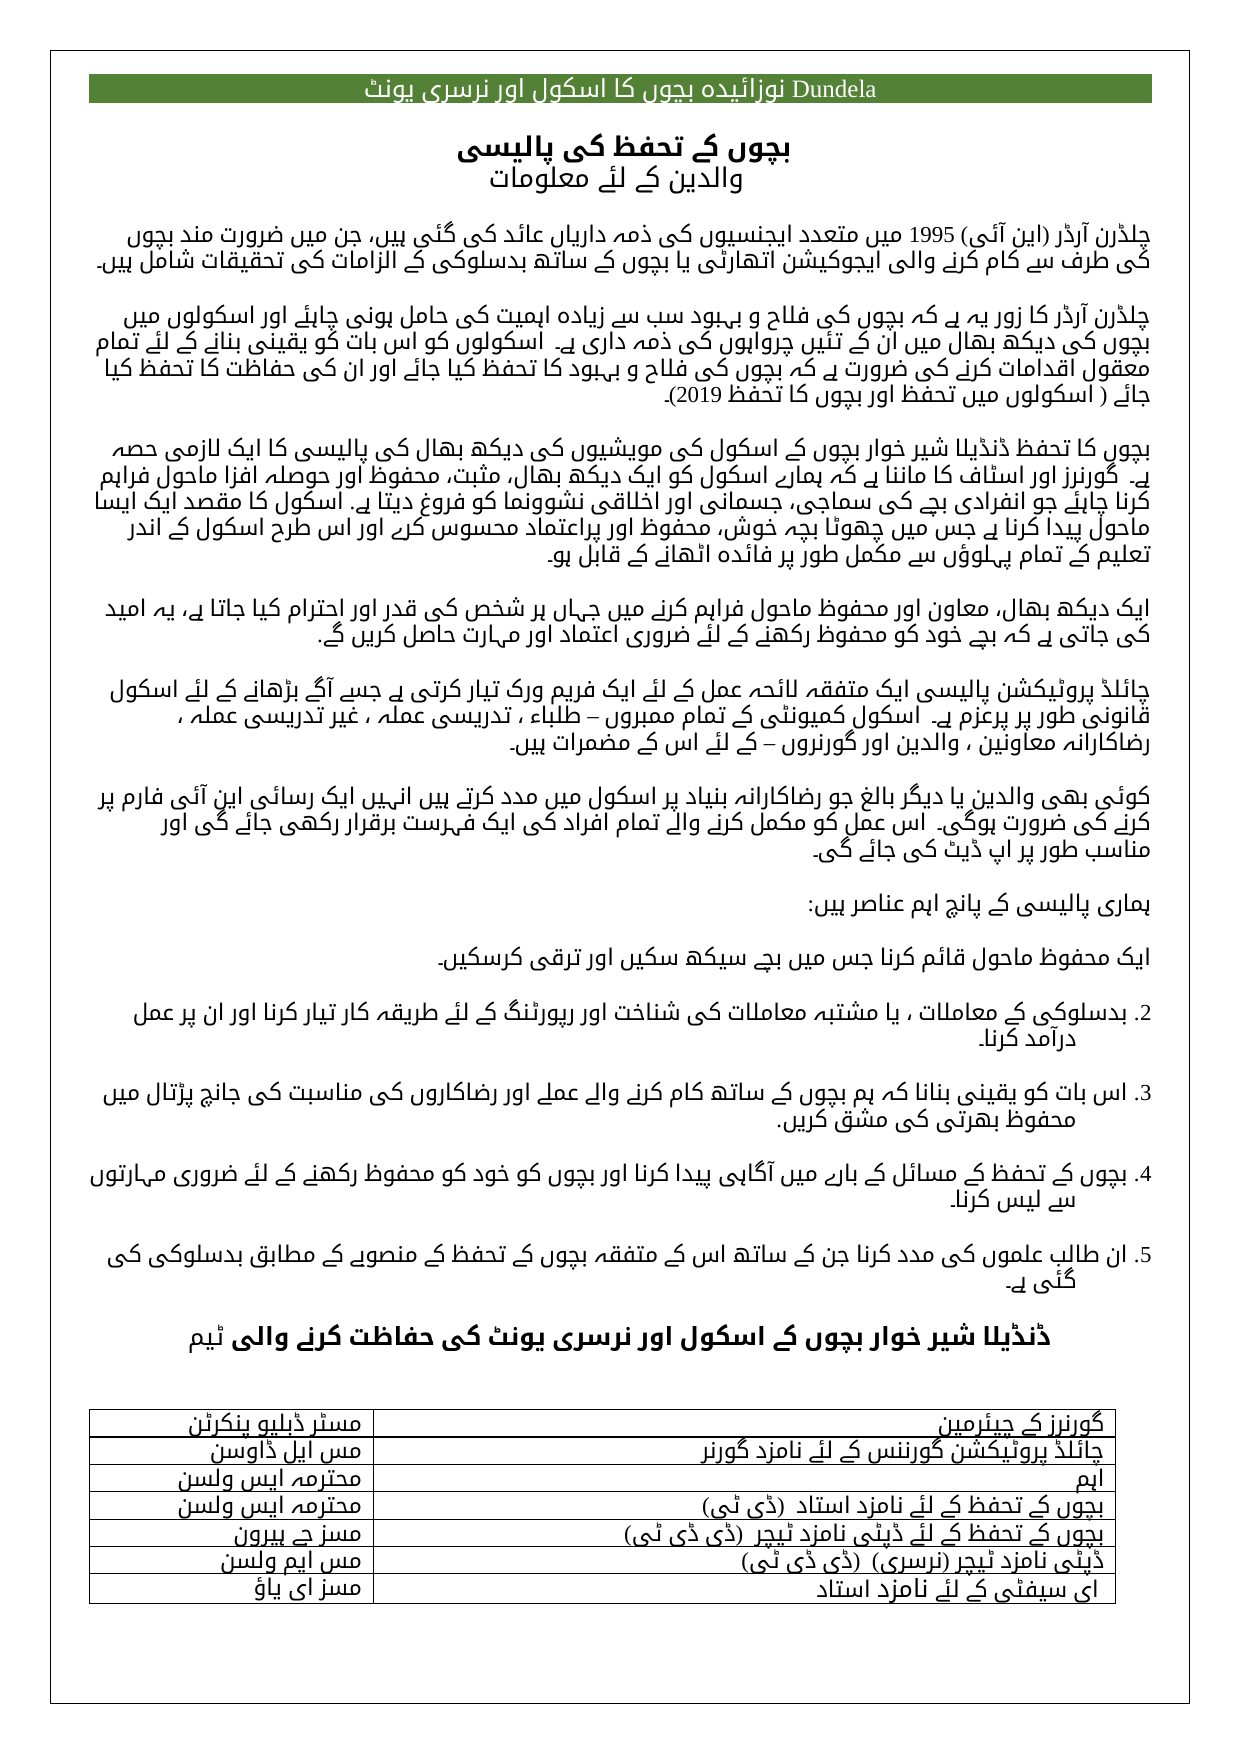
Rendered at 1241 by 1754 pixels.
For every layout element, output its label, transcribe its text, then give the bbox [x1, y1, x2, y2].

text 4. بچوں کے تحفظ کے مسائل کے بارے میں آگاہی پیدا کرنا اور بچوں کو خود کو محفوظ رکھنے کے لئے ضروری مہارتوں سے لیس کرنا۔ [89, 1160, 1152, 1213]
text ہماری پالیسی کے پانچ اہم عناصر ہیں: [89, 890, 1152, 916]
table_header گورنرز کے چیئرمین [374, 1410, 1115, 1436]
text بچوں کا تحفظ ڈنڈیلا شیر خوار بچوں کے اسکول کی مویشیوں کی دیکھ بھال کی پالیسی کا ایک لازمی حصہ ہے۔ گورنرز اور اسٹاف کا ماننا ہے کہ ہمارے اسکول کو ایک دیکھ بھال، مثبت، محفوظ اور حوصلہ افزا ماحول فراہم کرنا چاہئے جو انفرادی بچے کی سماجی، جسمانی اور اخلاقی نشوونما کو فروغ دیتا ہے. اسکول کا مقصد ایک ایسا ماحول پیدا کرنا ہے جس میں چھوٹا بچہ خوش، محفوظ اور پراعتماد محسوس کرے اور اس طرح اسکول کے اندر تعلیم کے تمام پہلوؤں سے مکمل طور پر فائدہ اٹھانے کے قابل ہو۔ [89, 435, 1152, 567]
text ڈنڈیلا شیر خوار بچوں کے اسکول اور نرسری یونٹ کی حفاظت کرنے والی ٹیم [89, 1322, 1152, 1350]
table_cell مس ایم ولسن [90, 1547, 373, 1573]
text 3. اس بات کو یقینی بنانا کہ ہم بچوں کے ساتھ کام کرنے والے عملے اور رضاکاروں کی مناسبت کی جانچ پڑتال میں محفوظ بھرتی کی مشق کریں. [89, 1079, 1152, 1132]
subtitle بچوں کے تحفظ کی پالیسی [89, 131, 1152, 162]
table_cell محترمہ ایس ولسن [90, 1492, 373, 1518]
table_cell محترمہ ایس ولسن [90, 1465, 373, 1491]
table_cell مسز جے ہیرون [90, 1520, 373, 1546]
table_cell ای سیفٹی کے لئے نامزد استاد [374, 1574, 1115, 1603]
table_header مسٹر ڈبلیو پنکرٹن [90, 1410, 373, 1436]
table_cell مسز ای یاؤ [90, 1574, 373, 1603]
table_cell اہم [374, 1465, 1115, 1491]
text 5. ان طالب علموں کی مدد کرنا جن کے ساتھ اس کے متفقہ بچوں کے تحفظ کے منصوبے کے مطابق بدسلوکی کی گئی ہے۔ [89, 1241, 1152, 1294]
table_cell ڈپٹی نامزد ٹیچر (نرسری) (ڈی ڈی ٹی) [374, 1547, 1115, 1573]
text چلڈرن آرڈر (این آئی) 1995 میں متعدد ایجنسیوں کی ذمہ داریاں عائد کی گئی ہیں، جن میں ضرورت مند بچوں کی طرف سے کام کرنے والی ایجوکیشن اتھارٹی یا بچوں کے ساتھ بدسلوکی کے الزامات کی تحقیقات شامل ہیں۔ [89, 221, 1152, 274]
text ایک دیکھ بھال، معاون اور محفوظ ماحول فراہم کرنے میں جہاں ہر شخص کی قدر اور احترام کیا جاتا ہے، یہ امید کی جاتی ہے کہ بچے خود کو محفوظ رکھنے کے لئے ضروری اعتماد اور مہارت حاصل کریں گے. [89, 595, 1152, 648]
table_cell بچوں کے تحفظ کے لئے نامزد استاد (ڈی ٹی) [374, 1492, 1115, 1518]
text ایک محفوظ ماحول قائم کرنا جس میں بچے سیکھ سکیں اور ترقی کرسکیں۔ [89, 944, 1152, 971]
table_cell بچوں کے تحفظ کے لئے ڈپٹی نامزد ٹیچر (ڈی ڈی ٹی) [374, 1520, 1115, 1546]
table_cell مس ایل ڈاوسن [90, 1438, 373, 1464]
text کوئی بھی والدین یا دیگر بالغ جو رضاکارانہ بنیاد پر اسکول میں مدد کرتے ہیں انہیں ایک رسائی این آئی فارم پر کرنے کی ضرورت ہوگی۔ اس عمل کو مکمل کرنے والے تمام افراد کی ایک فہرست برقرار رکھی جائے گی اور مناسب طور پر اپ ڈیٹ کی جائے گی۔ [89, 783, 1152, 862]
text 2. بدسلوکی کے معاملات ، یا مشتبہ معاملات کی شناخت اور رپورٹنگ کے لئے طریقہ کار تیار کرنا اور ان پر عمل درآمد کرنا۔ [89, 999, 1152, 1051]
text چائلڈ پروٹیکشن پالیسی ایک متفقہ لائحہ عمل کے لئے ایک فریم ورک تیار کرتی ہے جسے آگے بڑھانے کے لئے اسکول قانونی طور پر پرعزم ہے۔ اسکول کمیونٹی کے تمام ممبروں – طلباء ، تدریسی عملہ ، غیر تدریسی عملہ ، رضاکارانہ معاونین ، والدین اور گورنروں – کے لئے اس کے مضمرات ہیں۔ [89, 676, 1152, 755]
table_cell چائلڈ پروٹیکشن گورننس کے لئے نامزد گورنر [374, 1438, 1115, 1464]
text چلڈرن آرڈر کا زور یہ ہے کہ بچوں کی فلاح و بہبود سب سے زیادہ اہمیت کی حامل ہونی چاہئے اور اسکولوں میں بچوں کی دیکھ بھال میں ان کے تئیں چرواہوں کی ذمہ داری ہے۔ اسکولوں کو اس بات کو یقینی بنانے کے لئے تمام معقول اقدامات کرنے کی ضرورت ہے کہ بچوں کی فلاح و بہبود کا تحفظ کیا جائے اور ان کی حفاظت کا تحفظ کیا جائے ( اسکولوں میں تحفظ اور بچوں کا تحفظ 2019)۔ [89, 302, 1152, 407]
subtitle والدین کے لئے معلومات [89, 162, 1152, 193]
